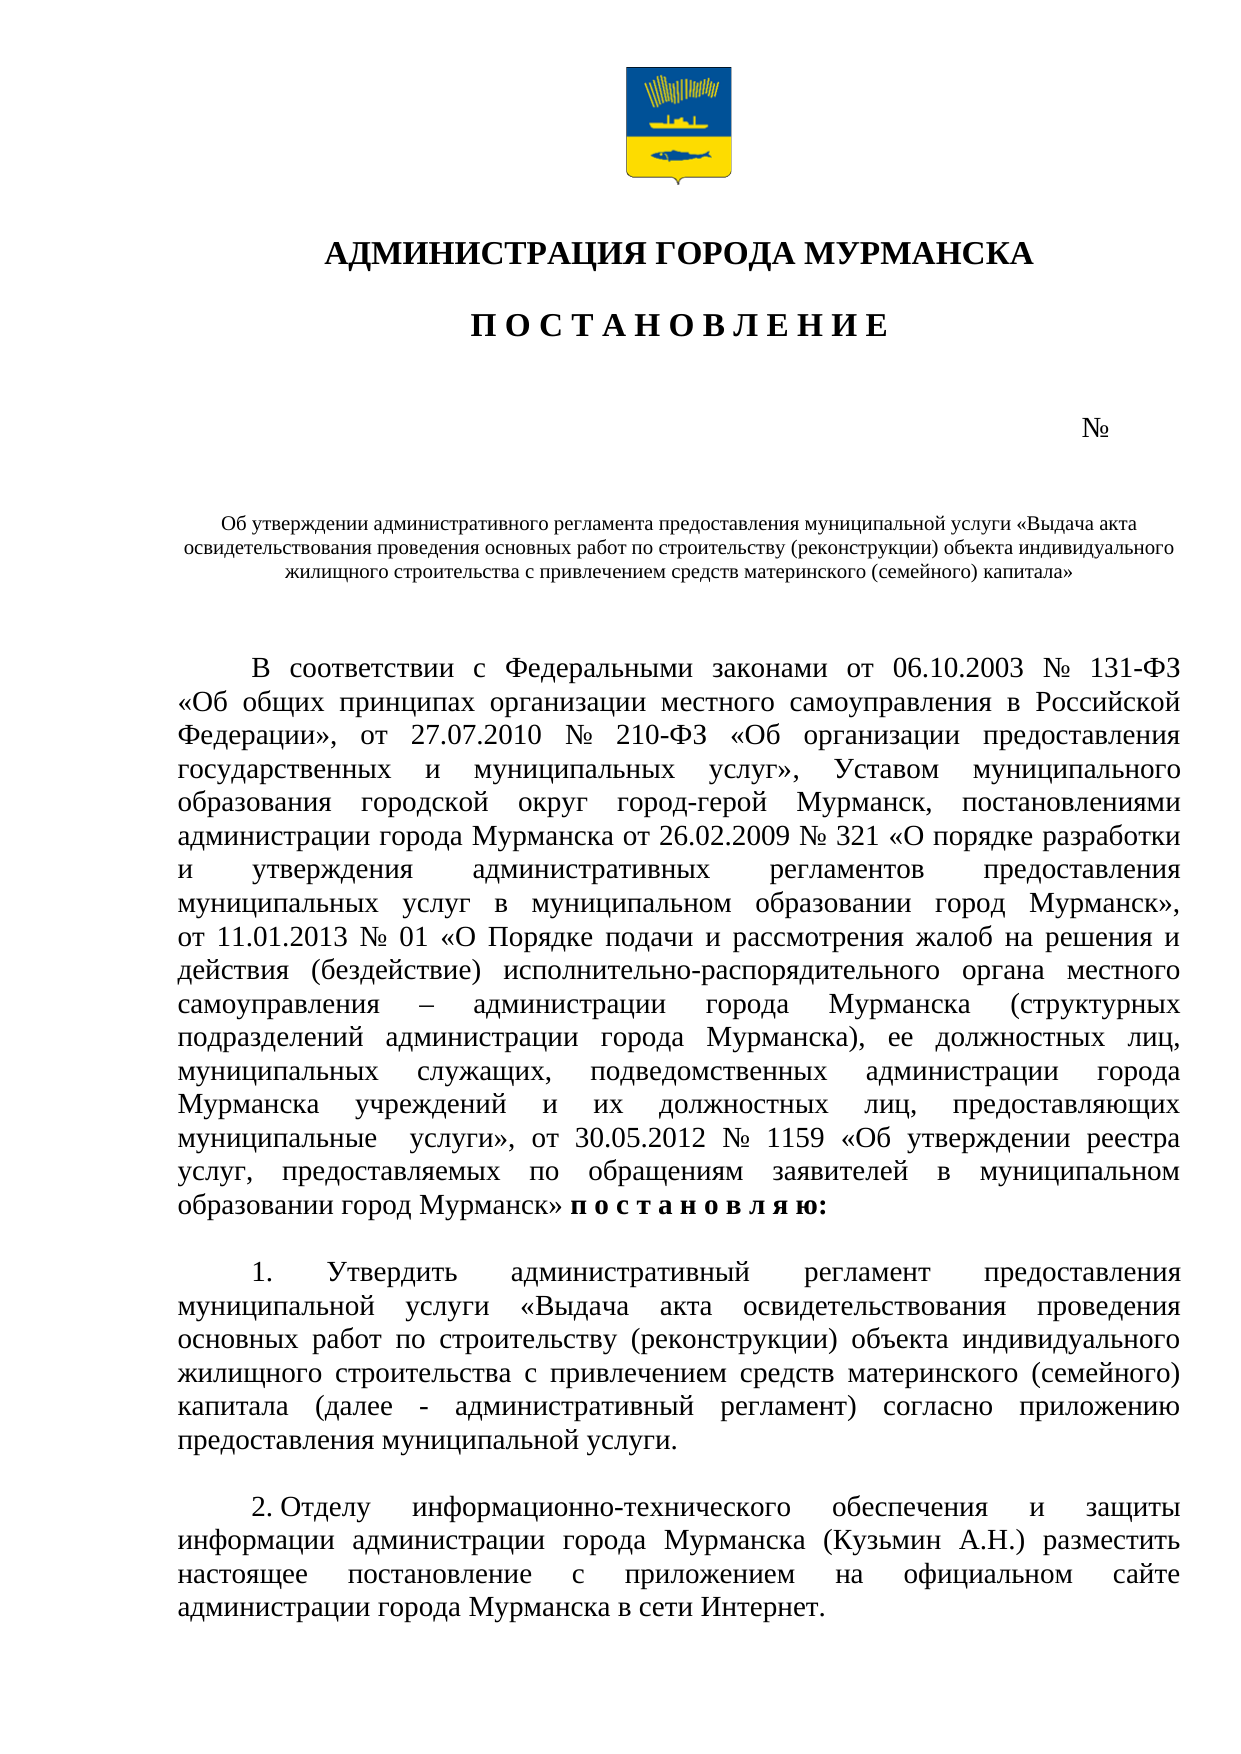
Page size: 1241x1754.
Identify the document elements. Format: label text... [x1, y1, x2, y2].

text 2. Отделу информационно-технического обеспечения и защиты информации администрации города Мурманска (Кузьмин А.Н.) разместить настоящее постановление с приложением на официальном сайте администрации города Мурманска в сети Интернет. [177, 1489, 1181, 1623]
picture [626, 67, 732, 185]
text АДМИНИСТРАЦИЯ ГОРОДА МУРМАНСКА [177, 233, 1181, 271]
text П О С Т А Н О В Л Е Н И Е [177, 305, 1181, 343]
text № [177, 410, 1181, 444]
text 1. Утвердить административный регламент предоставления муниципальной услуги «Выдача акта освидетельствования проведения основных работ по строительству (реконструкции) объекта индивидуального жилищного строительства с привлечением средств материнского (семейного) капитала (далее - административный регламент) согласно приложению предоставления муниципальной услуги. [177, 1254, 1181, 1455]
text В соответствии с Федеральными законами от 06.10.2003 № 131-ФЗ «Об общих принципах организации местного самоуправления в Российской Федерации», от 27.07.2010 № 210-ФЗ «Об организации предоставления государственных и муниципальных услуг», Уставом муниципального образования городской округ город-герой Мурманск, постановлениями администрации города Мурманска от 26.02.2009 № 321 «О порядке разработки и утверждения административных регламентов предоставления муниципальных услуг в муниципальном образовании город Мурманск», от 11.01.2013 № 01 «О Порядке подачи и рассмотрения жалоб на решения и действия (бездействие) исполнительно-распорядительного органа местного самоуправления – администрации города Мурманска (структурных подразделений администрации города Мурманска), ее должностных лиц, муниципальных служащих, подведомственных администрации города Мурманска учреждений и их должностных лиц, предоставляющих муниципальные услуги», от 30.05.2012 № 1159 «Об утверждении реестра услуг, предоставляемых по обращениям заявителей в муниципальном образовании город Мурманск» п о с т а н о в л я ю: [177, 650, 1181, 1221]
